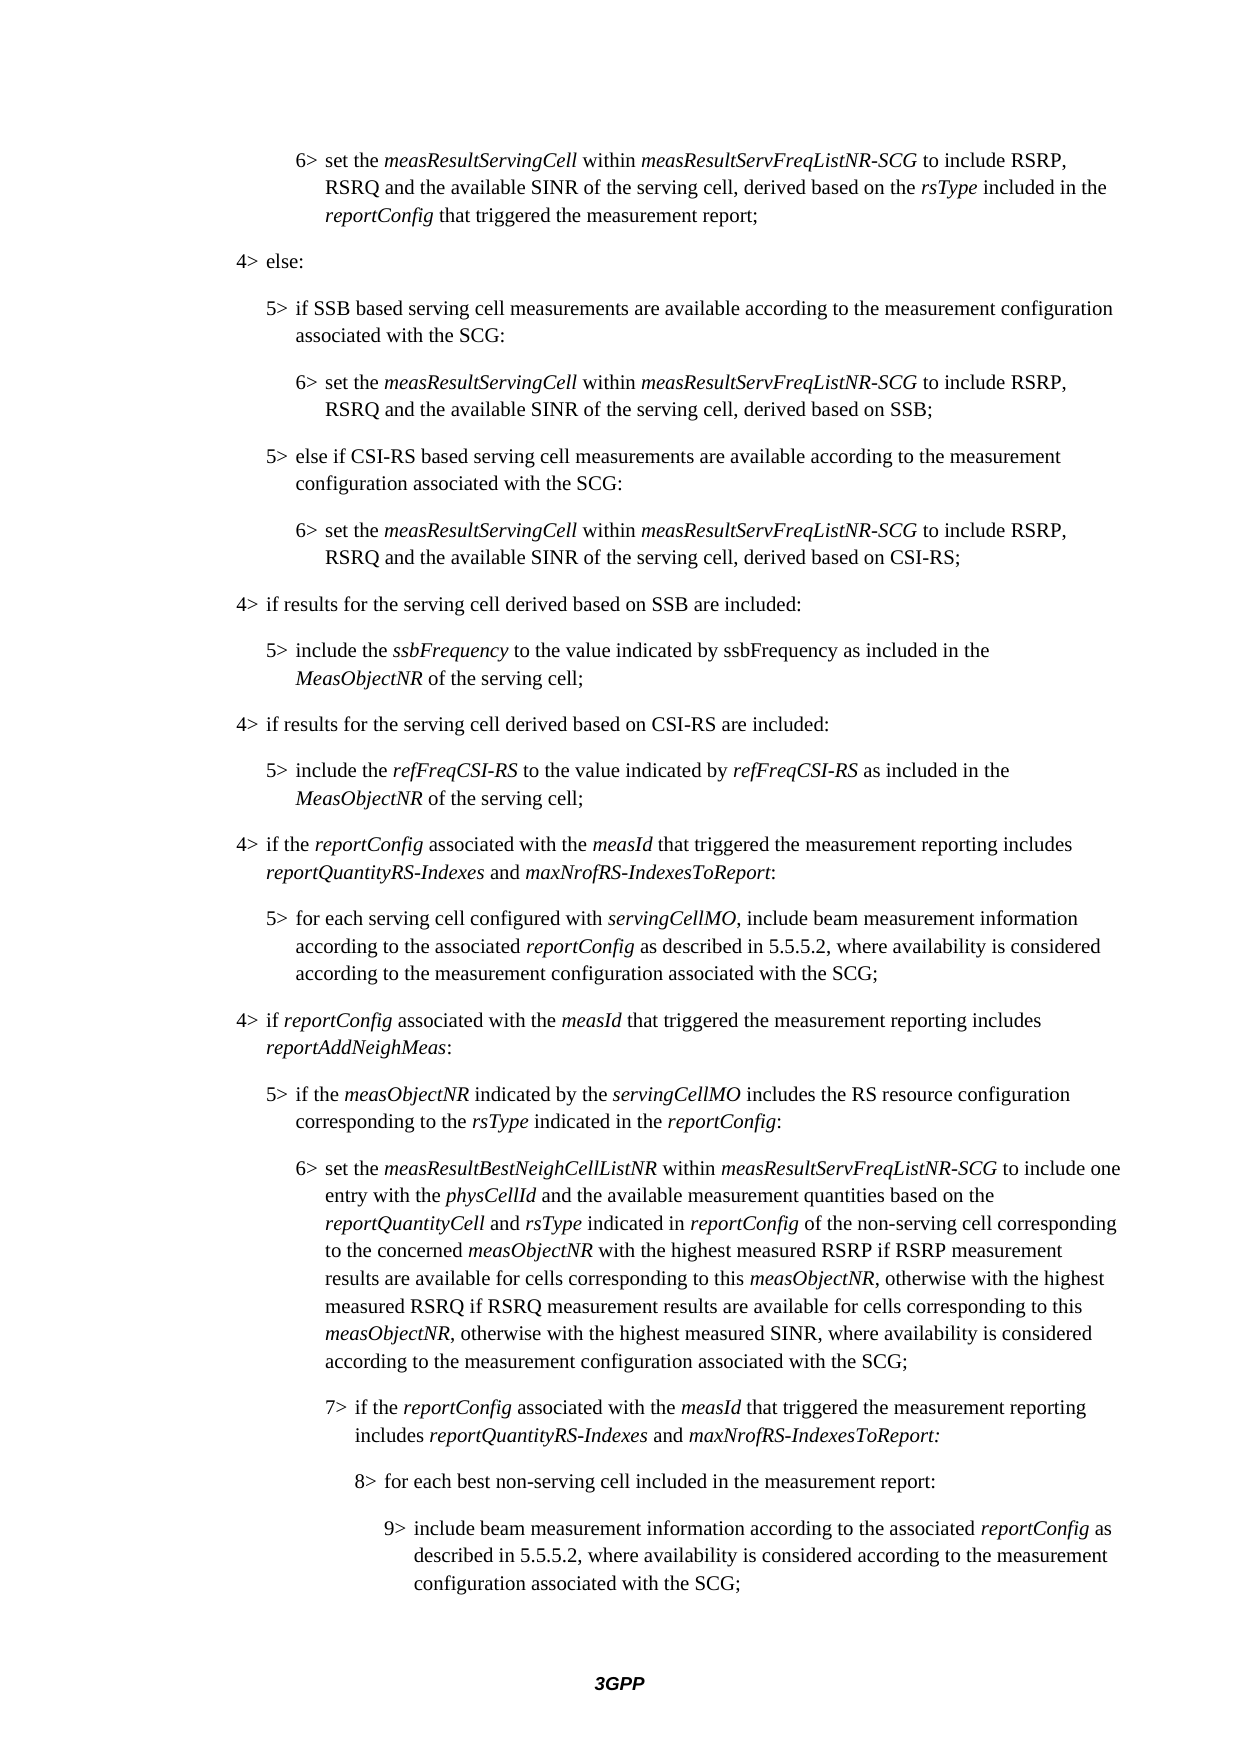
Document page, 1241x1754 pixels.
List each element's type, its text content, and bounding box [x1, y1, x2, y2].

text 5> include the ssbFrequency to the value indicated by ssbFrequency as included in the MeasObjectNR of the serving cell; [266, 638, 1122, 689]
text 4> if reportConfig associated with the measId that triggered the measurement reporting includes reportAddNeighMeas: [236, 1008, 1122, 1059]
text 4> if the reportConfig associated with the measId that triggered the measurement reporting includes reportQuantityRS-Indexes and maxNrofRS-IndexesToReport: [236, 832, 1122, 884]
text 5> for each serving cell configured with servingCellMO, include beam measurement information according to the associated reportConfig as described in 5.5.5.2, where availability is considered according to the measurement configuration associated with the SCG; [266, 906, 1122, 985]
text 6> set the measResultServingCell within measResultServFreqListNR-SCG to include RSRP, RSRQ and the available SINR of the serving cell, derived based on SSB; [295, 369, 1122, 421]
text 4> else: [236, 249, 1122, 273]
text 5> include the refFreqCSI-RS to the value indicated by refFreqCSI-RS as included in the MeasObjectNR of the serving cell; [266, 758, 1122, 810]
text 6> set the measResultServingCell within measResultServFreqListNR-SCG to include RSRP, RSRQ and the available SINR of the serving cell, derived based on the rsType included in the reportConfig that triggered the measurement report; [295, 148, 1122, 227]
text 5> else if CSI-RS based serving cell measurements are available according to the measurement configuration associated with the SCG: [266, 443, 1122, 495]
text 4> if results for the serving cell derived based on SSB are included: [236, 591, 1122, 616]
text 6> set the measResultBestNeighCellListNR within measResultServFreqListNR-SCG to include one entry with the physCellId and the available measurement quantities based on the reportQuantityCell and rsType indicated in reportConfig of the non-serving cell corresponding to the concerned measObjectNR with the highest measured RSRP if RSRP measurement results are available for cells corresponding to this measObjectNR, otherwise with the highest measured RSRQ if RSRQ measurement results are available for cells corresponding to this measObjectNR, otherwise with the highest measured SINR, where availability is considered according to the measurement configuration associated with the SCG; [295, 1156, 1122, 1373]
text 5> if the measObjectNR indicated by the servingCellMO includes the RS resource configuration corresponding to the rsType indicated in the reportConfig: [266, 1082, 1122, 1133]
text 5> if SSB based serving cell measurements are available according to the measurement configuration associated with the SCG: [266, 296, 1122, 347]
text 9> include beam measurement information according to the associated reportConfig as described in 5.5.5.2, where availability is considered according to the measurement configuration associated with the SCG; [384, 1515, 1122, 1595]
text 6> set the measResultServingCell within measResultServFreqListNR-SCG to include RSRP, RSRQ and the available SINR of the serving cell, derived based on CSI-RS; [295, 517, 1122, 569]
text 7> if the reportConfig associated with the measId that triggered the measurement reporting includes reportQuantityRS-Indexes and maxNrofRS-IndexesToReport: [325, 1395, 1122, 1447]
text 4> if results for the serving cell derived based on CSI-RS are included: [236, 712, 1122, 736]
text 8> for each best non-serving cell included in the measurement report: [354, 1469, 1122, 1493]
